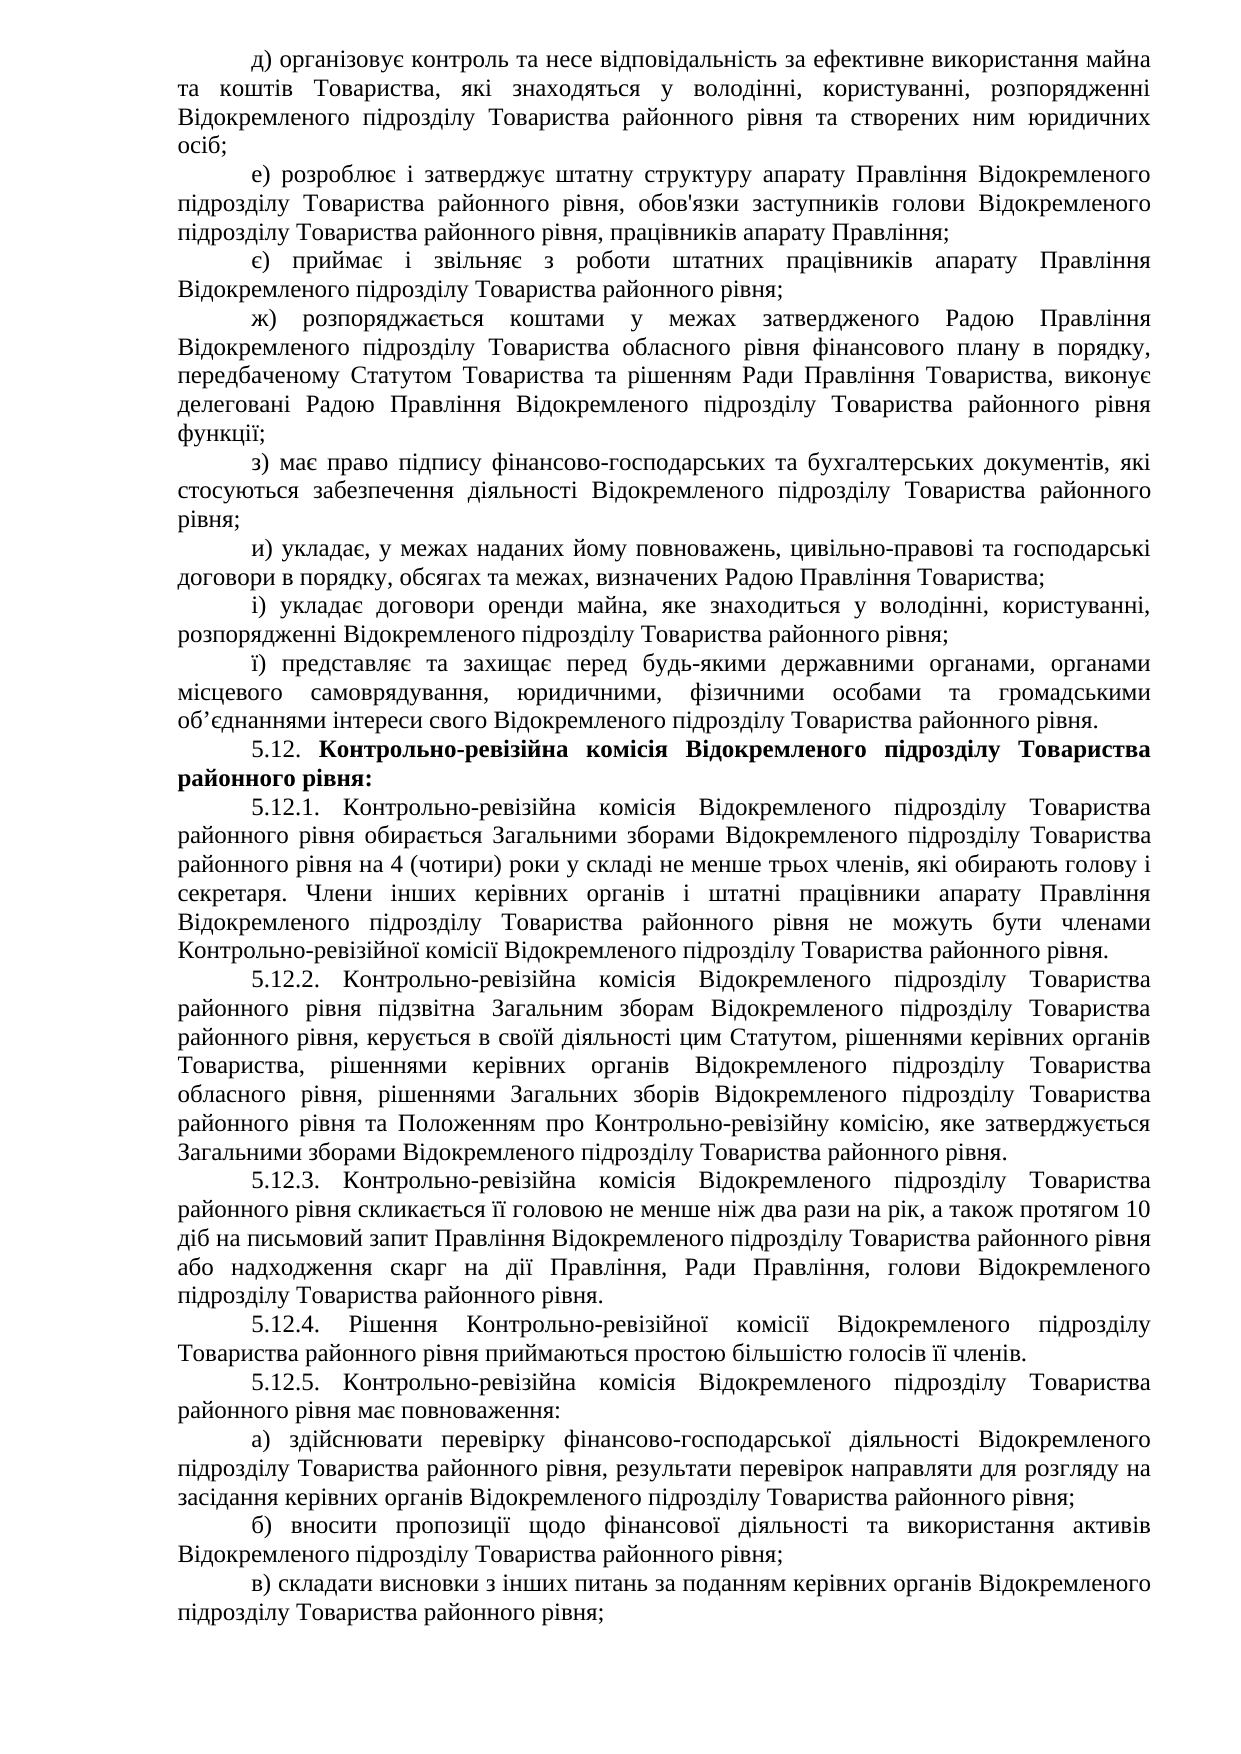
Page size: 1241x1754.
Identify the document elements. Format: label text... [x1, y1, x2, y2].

text з) має право підпису фінансово-господарських та бухгалтерських документів, які стосуються забезпечення діяльності Відокремленого підрозділу Товариства районного рівня; [177, 447, 1152, 533]
text д) організовує контроль та несе відповідальність за ефективне використання майна та коштів Товариства, які знаходяться у володінні, користуванні, розпорядженні Відокремленого підрозділу Товариства районного рівня та створених ним юридичних осіб; [177, 44, 1152, 159]
text 5.12.4. Рішення Контрольно-ревізійної комісії Відокремленого підрозділу Товариства районного рівня приймаються простою більшістю голосів її членів. [177, 1309, 1152, 1367]
text 5.12. Контрольно-ревізійна комісія Відокремленого підрозділу Товариства районного рівня: [177, 734, 1152, 792]
text 5.12.1. Контрольно-ревізійна комісія Відокремленого підрозділу Товариства районного рівня обирається Загальними зборами Відокремленого підрозділу Товариства районного рівня на 4 (чотири) роки у складі не менше трьох членів, які обирають голову і секретаря. Члени інших керівних органів і штатні працівники апарату Правління Відокремленого підрозділу Товариства районного рівня не можуть бути членами Контрольно-ревізійної комісії Відокремленого підрозділу Товариства районного рівня. [177, 792, 1152, 964]
text 5.12.3. Контрольно-ревізійна комісія Відокремленого підрозділу Товариства районного рівня скликається її головою не менше ніж два рази на рік, а також протягом 10 діб на письмовий запит Правління Відокремленого підрозділу Товариства районного рівня або надходження скарг на дії Правління, Ради Правління, голови Відокремленого підрозділу Товариства районного рівня. [177, 1166, 1152, 1309]
text в) складати висновки з інших питань за поданням керівних органів Відокремленого підрозділу Товариства районного рівня; [177, 1568, 1152, 1626]
text 5.12.5. Контрольно-ревізійна комісія Відокремленого підрозділу Товариства районного рівня має повноваження: [177, 1367, 1152, 1424]
text ї) представляє та захищає перед будь-якими державними органами, органами місцевого самоврядування, юридичними, фізичними особами та громадськими об’єднаннями інтереси свого Відокремленого підрозділу Товариства районного рівня. [177, 648, 1152, 734]
text і) укладає договори оренди майна, яке знаходиться у володінні, користуванні, розпорядженні Відокремленого підрозділу Товариства районного рівня; [177, 591, 1152, 648]
text а) здійснювати перевірку фінансово-господарської діяльності Відокремленого підрозділу Товариства районного рівня, результати перевірок направляти для розгляду на засідання керівних органів Відокремленого підрозділу Товариства районного рівня; [177, 1424, 1152, 1511]
text ж) розпоряджається коштами у межах затвердженого Радою Правління Відокремленого підрозділу Товариства обласного рівня фінансового плану в порядку, передбаченому Статутом Товариства та рішенням Ради Правління Товариства, виконує делеговані Радою Правління Відокремленого підрозділу Товариства районного рівня функції; [177, 303, 1152, 447]
text є) приймає і звільняє з роботи штатних працівників апарату Правління Відокремленого підрозділу Товариства районного рівня; [177, 246, 1152, 303]
text б) вносити пропозиції щодо фінансової діяльності та використання активів Відокремленого підрозділу Товариства районного рівня; [177, 1511, 1152, 1568]
text е) розроблює і затверджує штатну структуру апарату Правління Відокремленого підрозділу Товариства районного рівня, обов'язки заступників голови Відокремленого підрозділу Товариства районного рівня, працівників апарату Правління; [177, 159, 1152, 246]
text 5.12.2. Контрольно-ревізійна комісія Відокремленого підрозділу Товариства районного рівня підзвітна Загальним зборам Відокремленого підрозділу Товариства районного рівня, керується в своїй діяльності цим Статутом, рішеннями керівних органів Товариства, рішеннями керівних органів Відокремленого підрозділу Товариства обласного рівня, рішеннями Загальних зборів Відокремленого підрозділу Товариства районного рівня та Положенням про Контрольно-ревізійну комісію, яке затверджується Загальними зборами Відокремленого підрозділу Товариства районного рівня. [177, 964, 1152, 1166]
text и) укладає, у межах наданих йому повноважень, цивільно-правові та господарські договори в порядку, обсягах та межах, визначених Радою Правління Товариства; [177, 533, 1152, 591]
